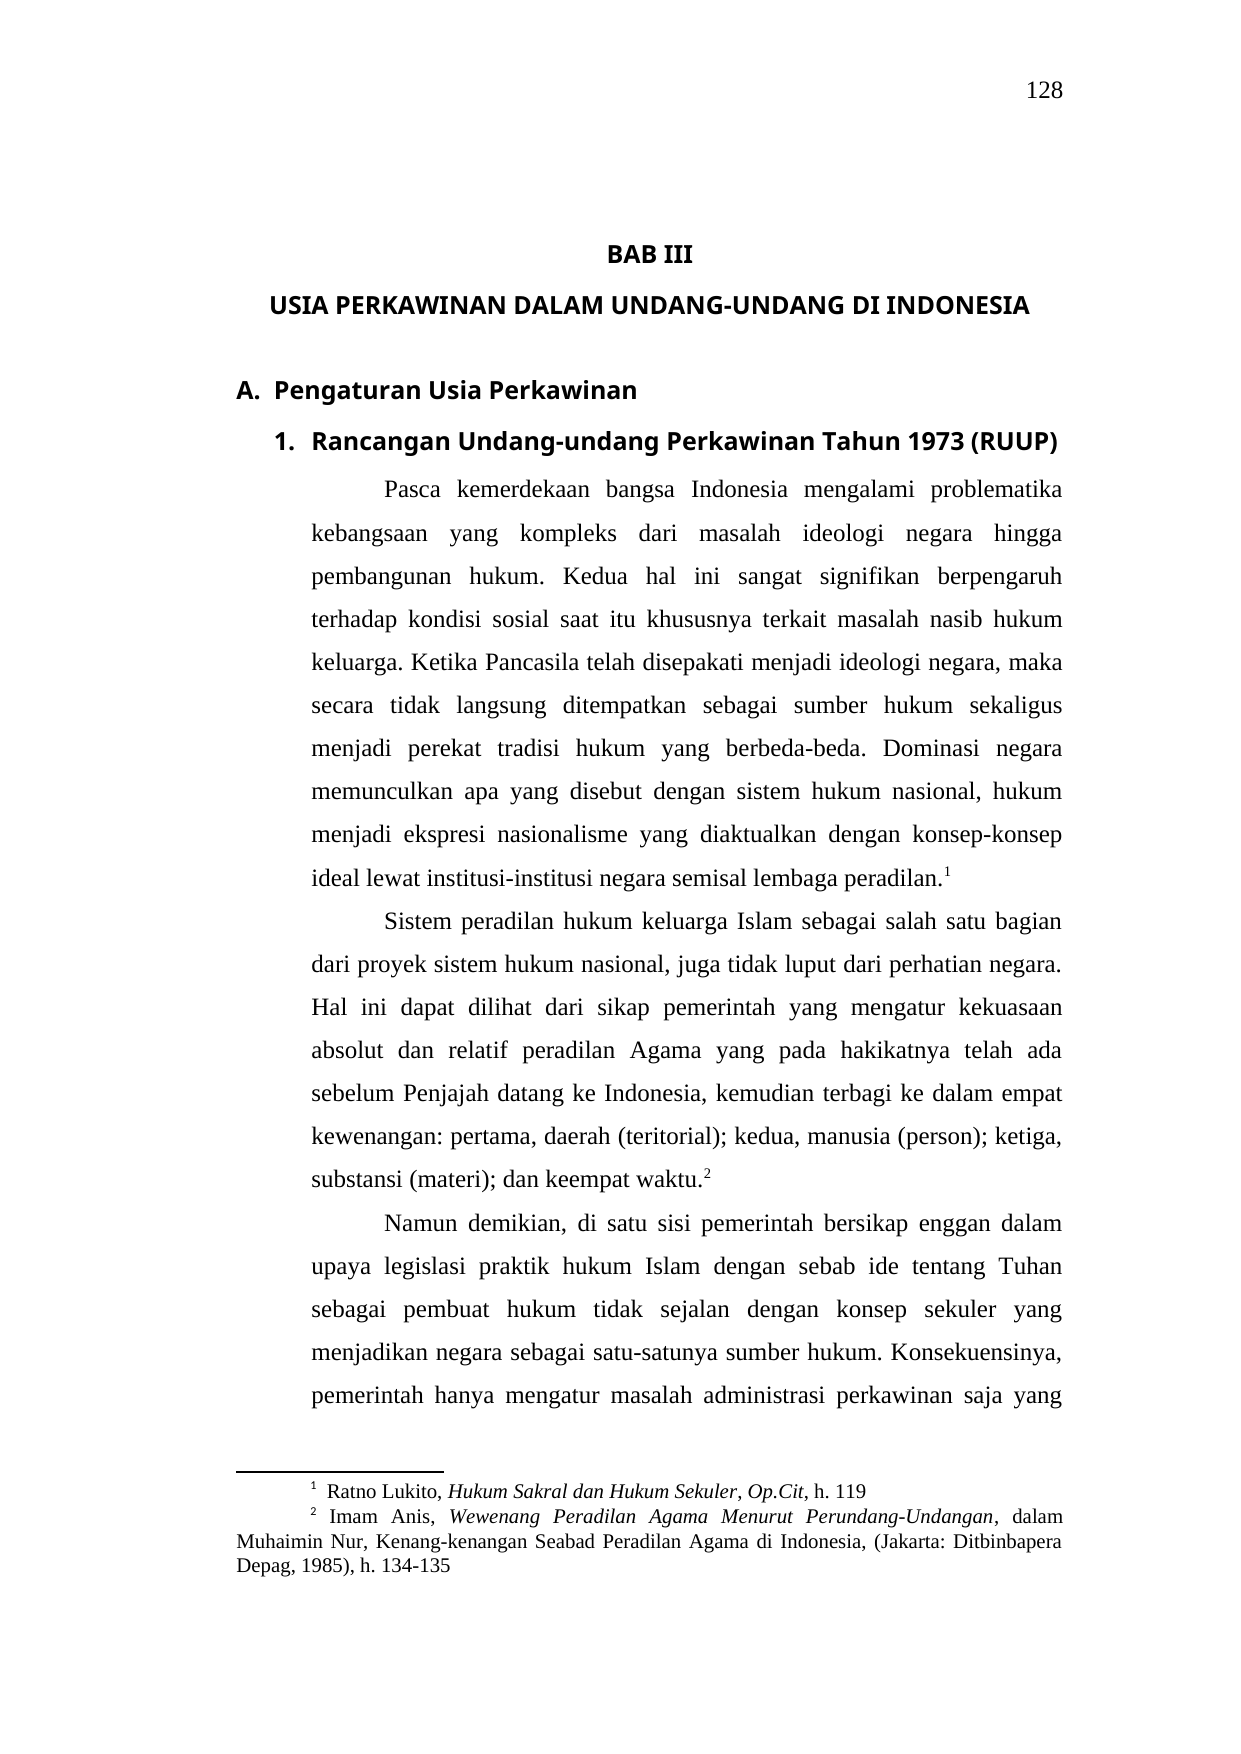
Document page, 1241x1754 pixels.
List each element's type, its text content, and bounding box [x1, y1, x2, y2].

list Pengaturan Usia Perkawinan [236, 372, 1063, 406]
text BAB III [236, 236, 1063, 270]
list Sistem peradilan hukum keluarga Islam sebagai salah satu bagian dari proyek sistem hukum nasional, juga tidak luput dari perhatian negara. Hal ini dapat dilihat dari sikap pemerintah yang mengatur kekuasaan absolut dan relatif peradilan Agama yang pada hakikatnya telah ada sebelum Penjajah datang ke Indonesia, kemudian terbagi ke dalam empat kewenangan: pertama, daerah (teritorial); kedua, manusia (person); ketiga, substansi (materi); dan keempat waktu. [311, 906, 1063, 1193]
list Pasca kemerdekaan bangsa Indonesia mengalami problematika kebangsaan yang kompleks dari masalah ideologi negara hingga pembangunan hukum. Kedua hal ini sangat signifikan berpengaruh terhadap kondisi sosial saat itu khususnya terkait masalah nasib hukum keluarga. Ketika Pancasila telah disepakati menjadi ideologi negara, maka secara tidak langsung ditempatkan sebagai sumber hukum sekaligus menjadi perekat tradisi hukum yang berbeda-beda. Dominasi negara memunculkan apa yang disebut dengan sistem hukum nasional, hukum menjadi ekspresi nasionalisme yang diaktualkan dengan konsep-konsep ideal lewat institusi-institusi negara semisal lembaga peradilan. [311, 474, 1063, 891]
text USIA PERKAWINAN DALAM UNDANG-UNDANG DI INDONESIA [236, 287, 1063, 321]
list Rancangan Undang-undang Perkawinan Tahun 1973 (RUUP) [274, 423, 1063, 457]
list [311, 1208, 1063, 1409]
